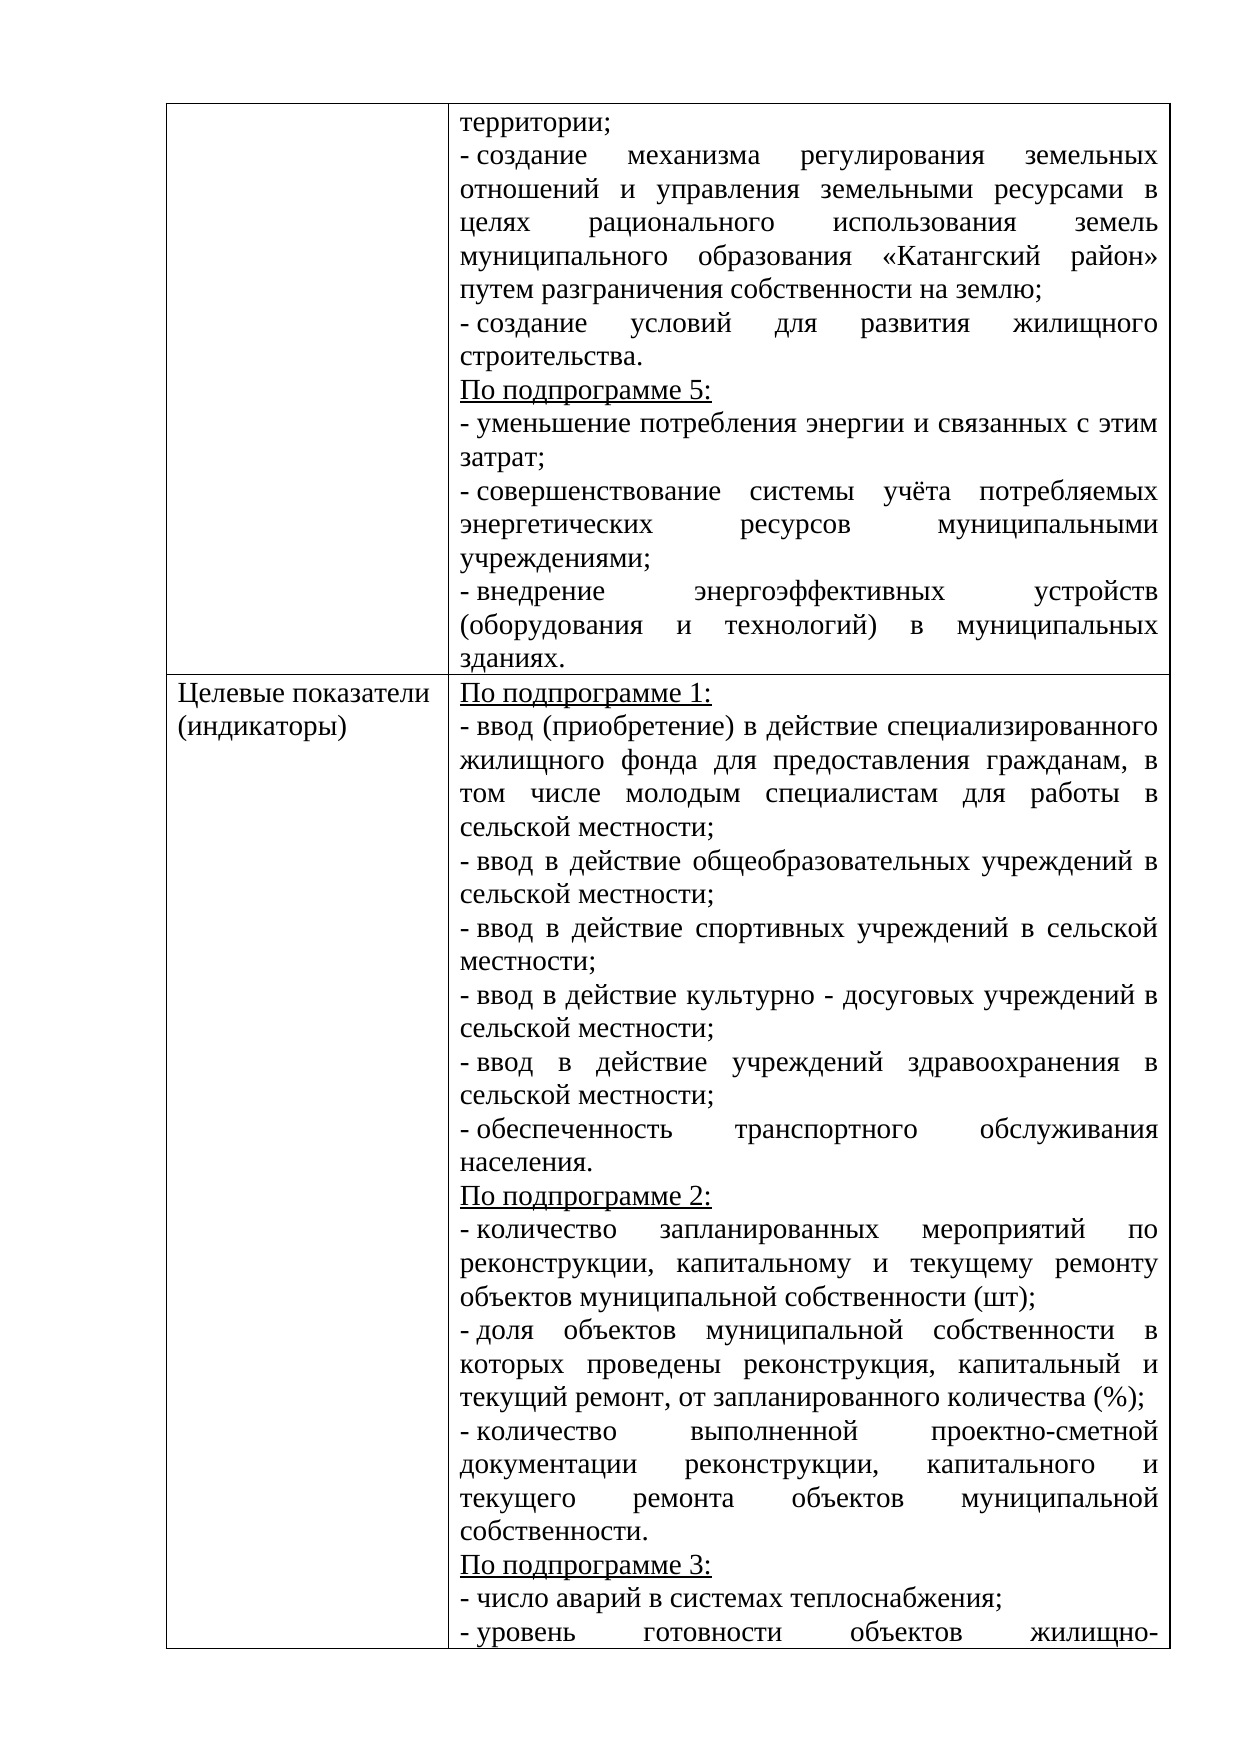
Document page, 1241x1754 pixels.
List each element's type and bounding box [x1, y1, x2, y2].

table_cell [449, 675, 1169, 1648]
table_cell [167, 104, 448, 674]
table_cell [449, 104, 1169, 674]
table_cell [167, 675, 448, 1648]
